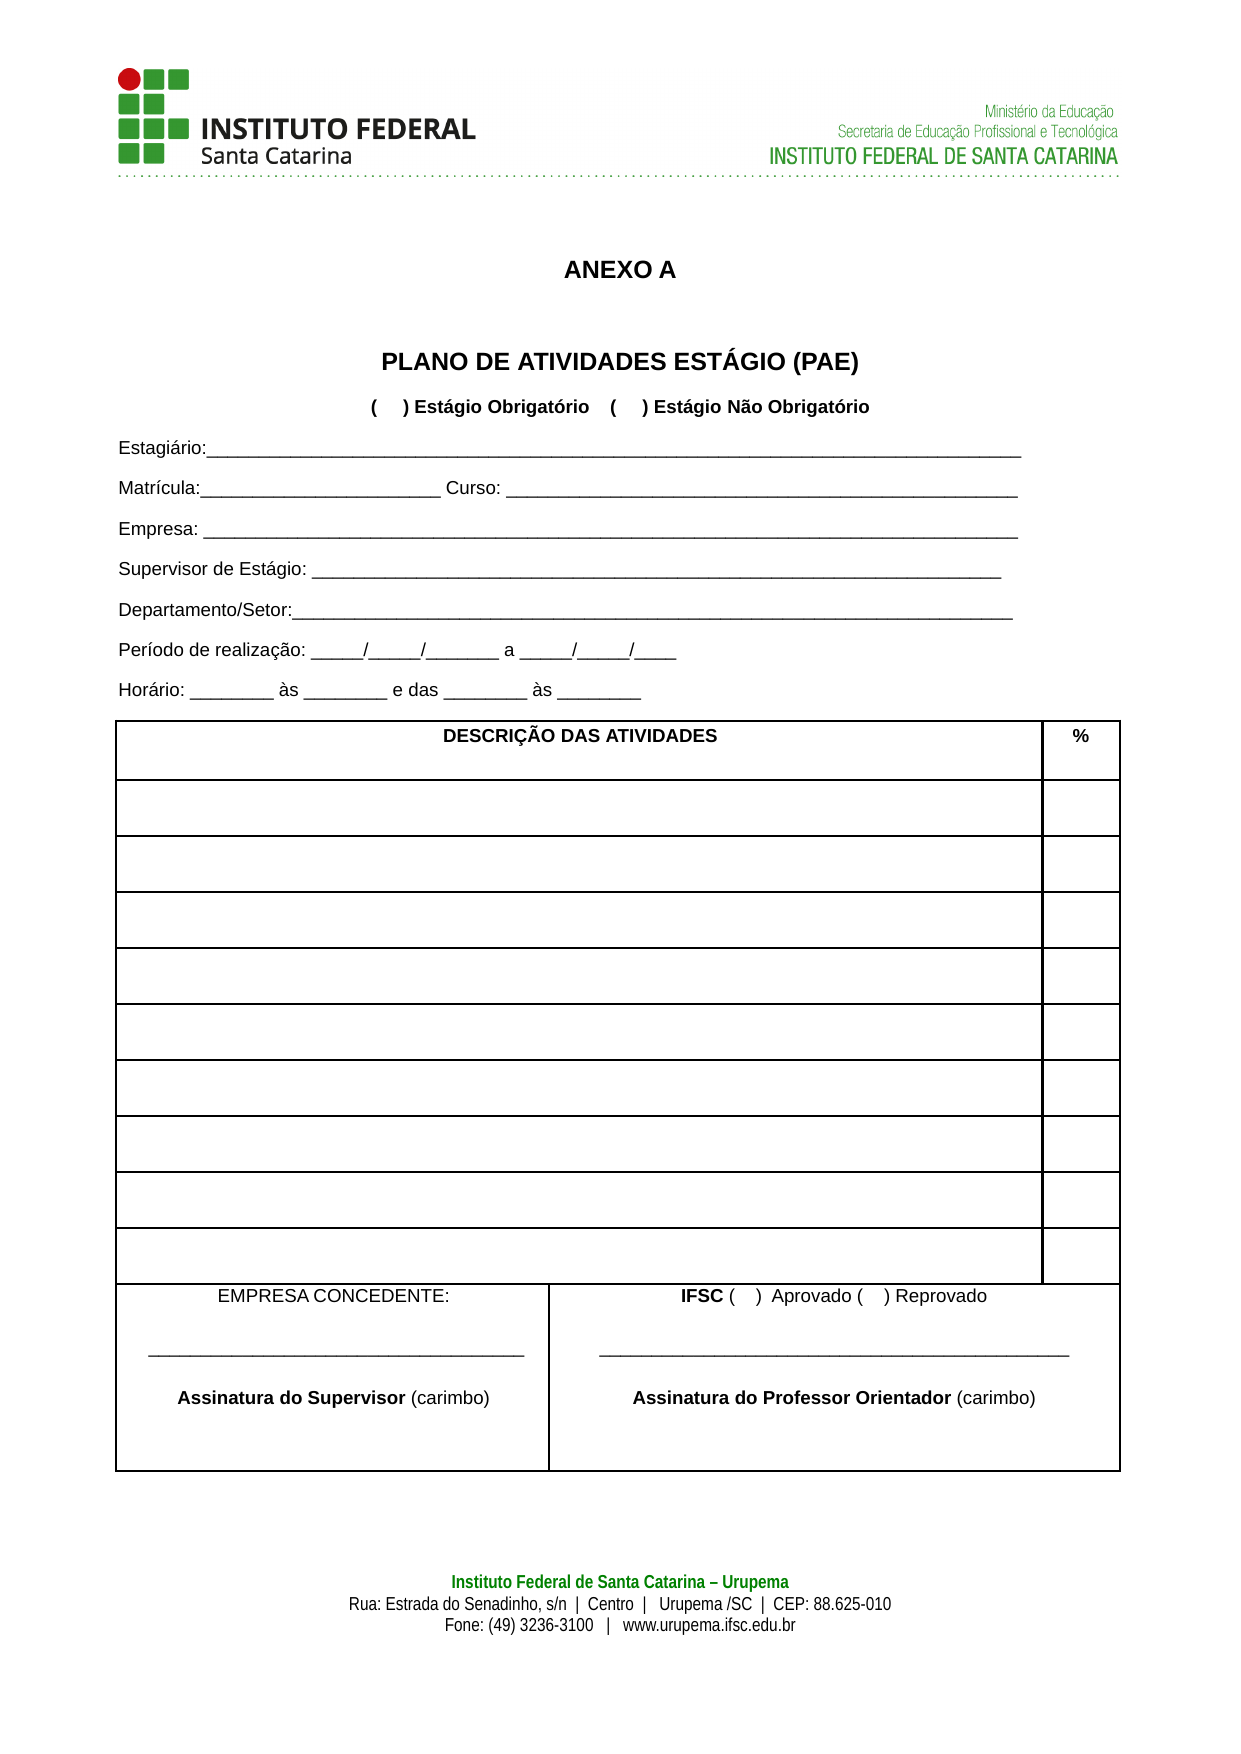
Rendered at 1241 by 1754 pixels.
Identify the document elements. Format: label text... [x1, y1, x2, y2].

table_cell [1044, 1173, 1119, 1227]
table_cell [117, 1005, 1041, 1059]
table_cell [117, 1117, 1041, 1171]
table_cell [117, 949, 1041, 1003]
table_cell [1044, 1005, 1119, 1059]
text Empresa: ______________________________________________________________________________ [118, 517, 1122, 539]
table_cell [1044, 893, 1119, 947]
picture [118, 68, 1123, 177]
table_cell [1044, 837, 1119, 891]
text Estagiário:______________________________________________________________________________ [118, 437, 1122, 458]
table_header DESCRIÇÃO DAS ATIVIDADES [117, 722, 1041, 778]
text Departamento/Setor:_____________________________________________________________________ [118, 598, 1122, 620]
table_cell [1044, 1117, 1119, 1171]
table_cell [117, 1229, 1041, 1283]
table_cell [117, 893, 1041, 947]
table_cell [1044, 949, 1119, 1003]
table_cell [1044, 1229, 1119, 1283]
table_header % [1044, 722, 1119, 778]
text PLANO DE ATIVIDADES ESTÁGIO (PAE) [118, 347, 1122, 376]
text Supervisor de Estágio: __________________________________________________________________ [118, 558, 1122, 579]
text Período de realização: _____/_____/_______ a _____/_____/____ [118, 639, 1122, 660]
text Matrícula:_______________________ Curso: _________________________________________________ [118, 477, 1122, 499]
table_cell [1044, 781, 1119, 834]
table_cell [117, 781, 1041, 834]
table_cell [117, 1061, 1041, 1115]
table_cell IFSC ( ) Aprovado ( ) Reprovado _____________________________________________ Assinatura do Professor Orientador (carimbo) [550, 1285, 1119, 1469]
table_cell [1044, 1061, 1119, 1115]
table_cell [117, 837, 1041, 891]
text ( ) Estágio Obrigatório ( ) Estágio Não Obrigatório [118, 396, 1122, 418]
table_cell EMPRESA CONCEDENTE: ____________________________________ Assinatura do Supervisor (carimbo) [117, 1285, 548, 1469]
text ANEXO A [118, 255, 1122, 283]
text Horário: ________ às ________ e das ________ às ________ [118, 679, 1122, 701]
table_cell [117, 1173, 1041, 1227]
